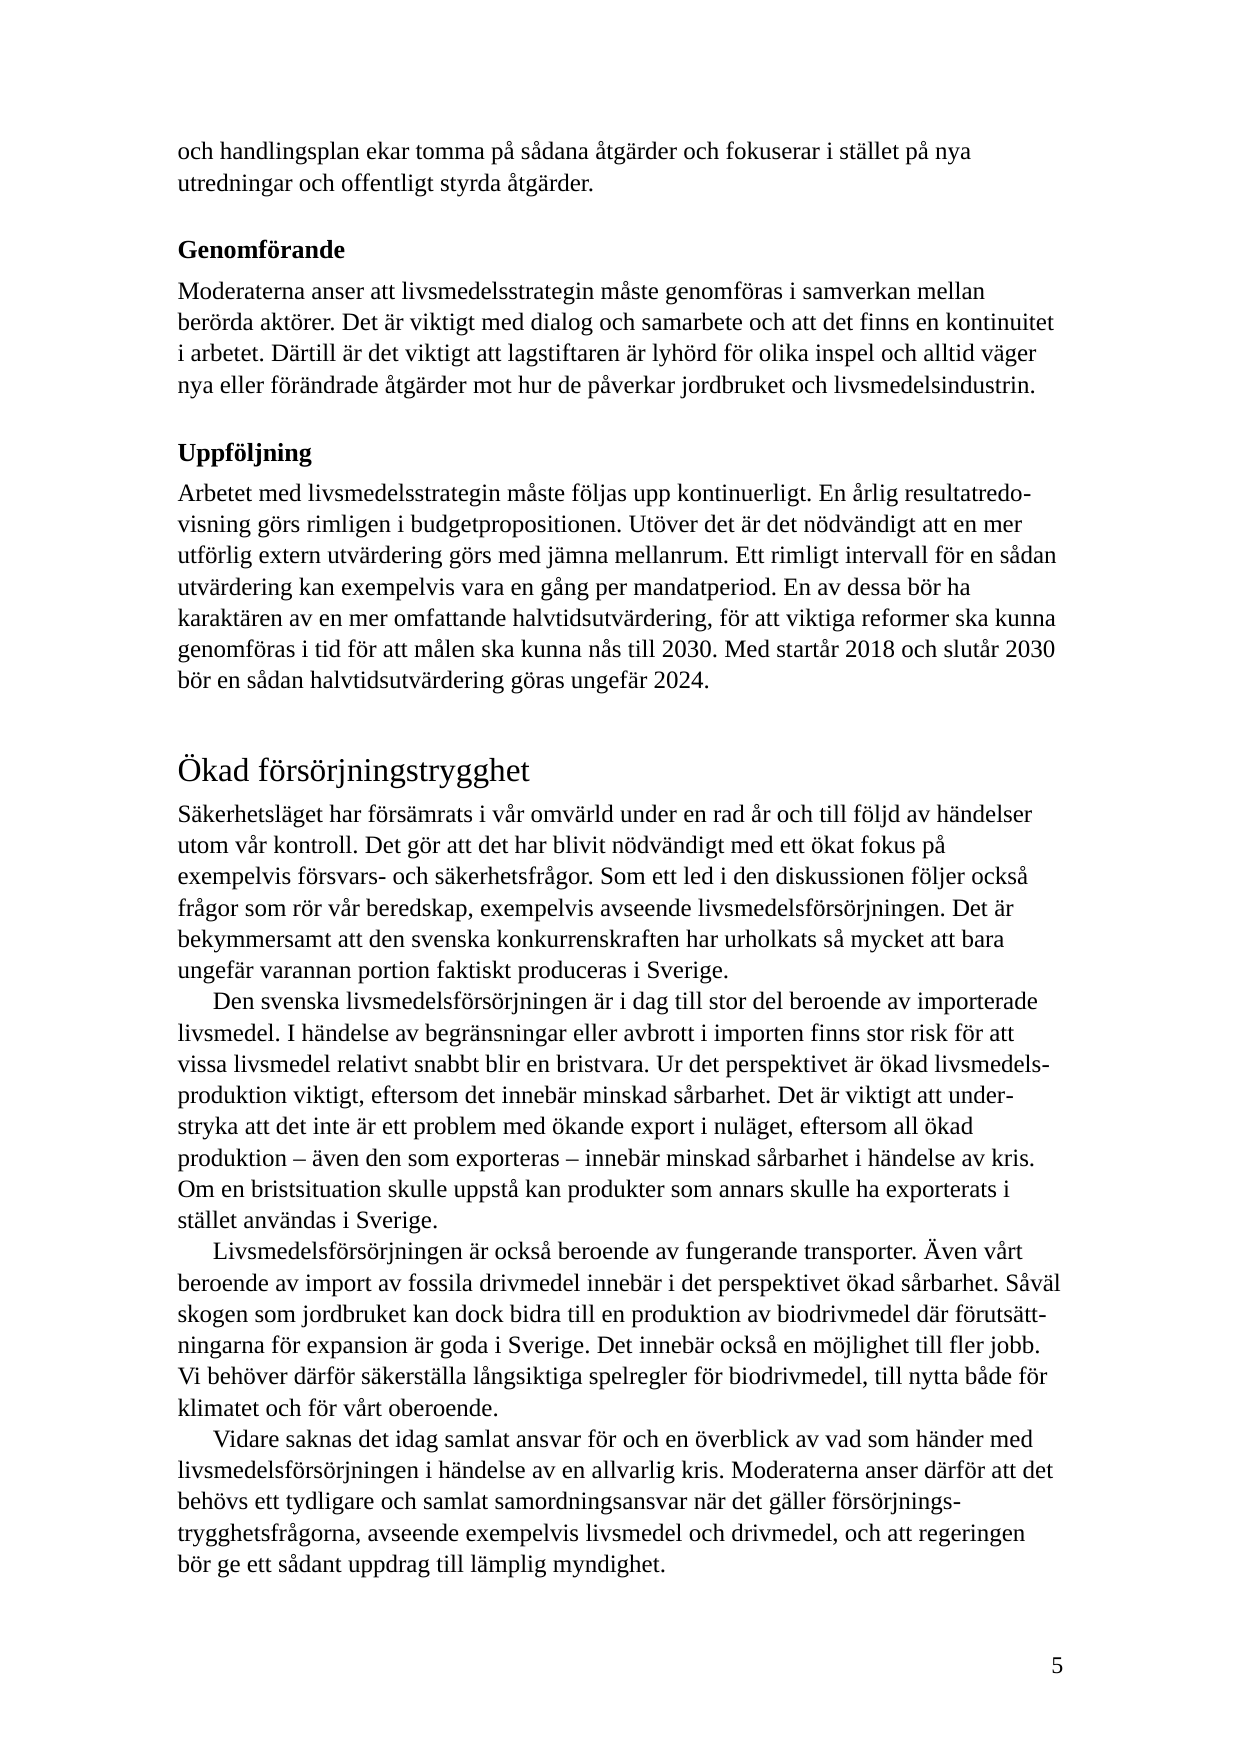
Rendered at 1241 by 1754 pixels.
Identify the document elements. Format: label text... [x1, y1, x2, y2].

text Moderaterna anser att livsmedelsstrategin måste genomföras i samverkan mellan berörda aktörer. Det är viktigt med dialog och samarbete och att det finns en kontinuitet i arbetet. Därtill är det viktigt att lagstiftaren är lyhörd för olika inspel och alltid väger nya eller förändrade åtgärder mot hur de påverkar jordbruket och livsmedelsindustrin. [177, 273, 1063, 398]
subtitle Genomförande [177, 234, 1063, 265]
subtitle Ökad försörjningstrygghet [177, 757, 1063, 788]
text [177, 134, 1063, 196]
text Livsmedelsförsörjningen är också beroende av fungerande transporter. Även vårt beroende av import av fossila drivmedel innebär i det perspektivet ökad sårbarhet. Såväl skogen som jordbruket kan dock bidra till en produktion av biodrivmedel där förutsättningarna för expansion är goda i Sverige. Det innebär också en möjlighet till fler jobb. Vi behöver därför säkerställa långsiktiga spelregler för biodrivmedel, till nytta både för klimatet och för vårt oberoende. [177, 1234, 1063, 1421]
text Den svenska livsmedelsförsörjningen är i dag till stor del beroende av importerade livsmedel. I händelse av begränsningar eller avbrott i importen finns stor risk för att vissa livsmedel relativt snabbt blir en bristvara. Ur det perspektivet är ökad livsmedelsproduktion viktigt, eftersom det innebär minskad sårbarhet. Det är viktigt att understryka att det inte är ett problem med ökande export i nuläget, eftersom all ökad produktion – även den som exporteras – innebär minskad sårbarhet i händelse av kris. Om en bristsituation skulle uppstå kan produkter som annars skulle ha exporterats i stället användas i Sverige. [177, 984, 1063, 1234]
text Vidare saknas det idag samlat ansvar för och en överblick av vad som händer med livsmedelsförsörjningen i händelse av en allvarlig kris. Moderaterna anser därför att det behövs ett tydligare och samlat samordningsansvar när det gäller försörjningstrygghetsfrågorna, avseende exempelvis livsmedel och drivmedel, och att regeringen bör ge ett sådant uppdrag till lämplig myndighet. [177, 1421, 1063, 1578]
text Arbetet med livsmedelsstrategin måste följas upp kontinuerligt. En årlig resultatredovisning görs rimligen i budgetpropositionen. Utöver det är det nödvändigt att en mer utförlig extern utvärdering görs med jämna mellanrum. Ett rimligt intervall för en sådan utvärdering kan exempelvis vara en gång per mandatperiod. En av dessa bör ha karaktären av en mer omfattande halvtidsutvärdering, för att viktiga reformer ska kunna genomföras i tid för att målen ska kunna nås till 2030. Med startår 2018 och slutår 2030 bör en sådan halvtidsutvärdering göras ungefär 2024. [177, 476, 1063, 694]
subtitle Uppföljning [177, 436, 1063, 467]
text Säkerhetsläget har försämrats i vår omvärld under en rad år och till följd av händelser utom vår kontroll. Det gör att det har blivit nödvändigt med ett ökat fokus på exempelvis försvars- och säkerhetsfrågor. Som ett led i den diskussionen följer också frågor som rör vår beredskap, exempelvis avseende livsmedelsförsörjningen. Det är bekymmersamt att den svenska konkurrenskraften har urholkats så mycket att bara ungefär varannan portion faktiskt produceras i Sverige. [177, 796, 1063, 984]
